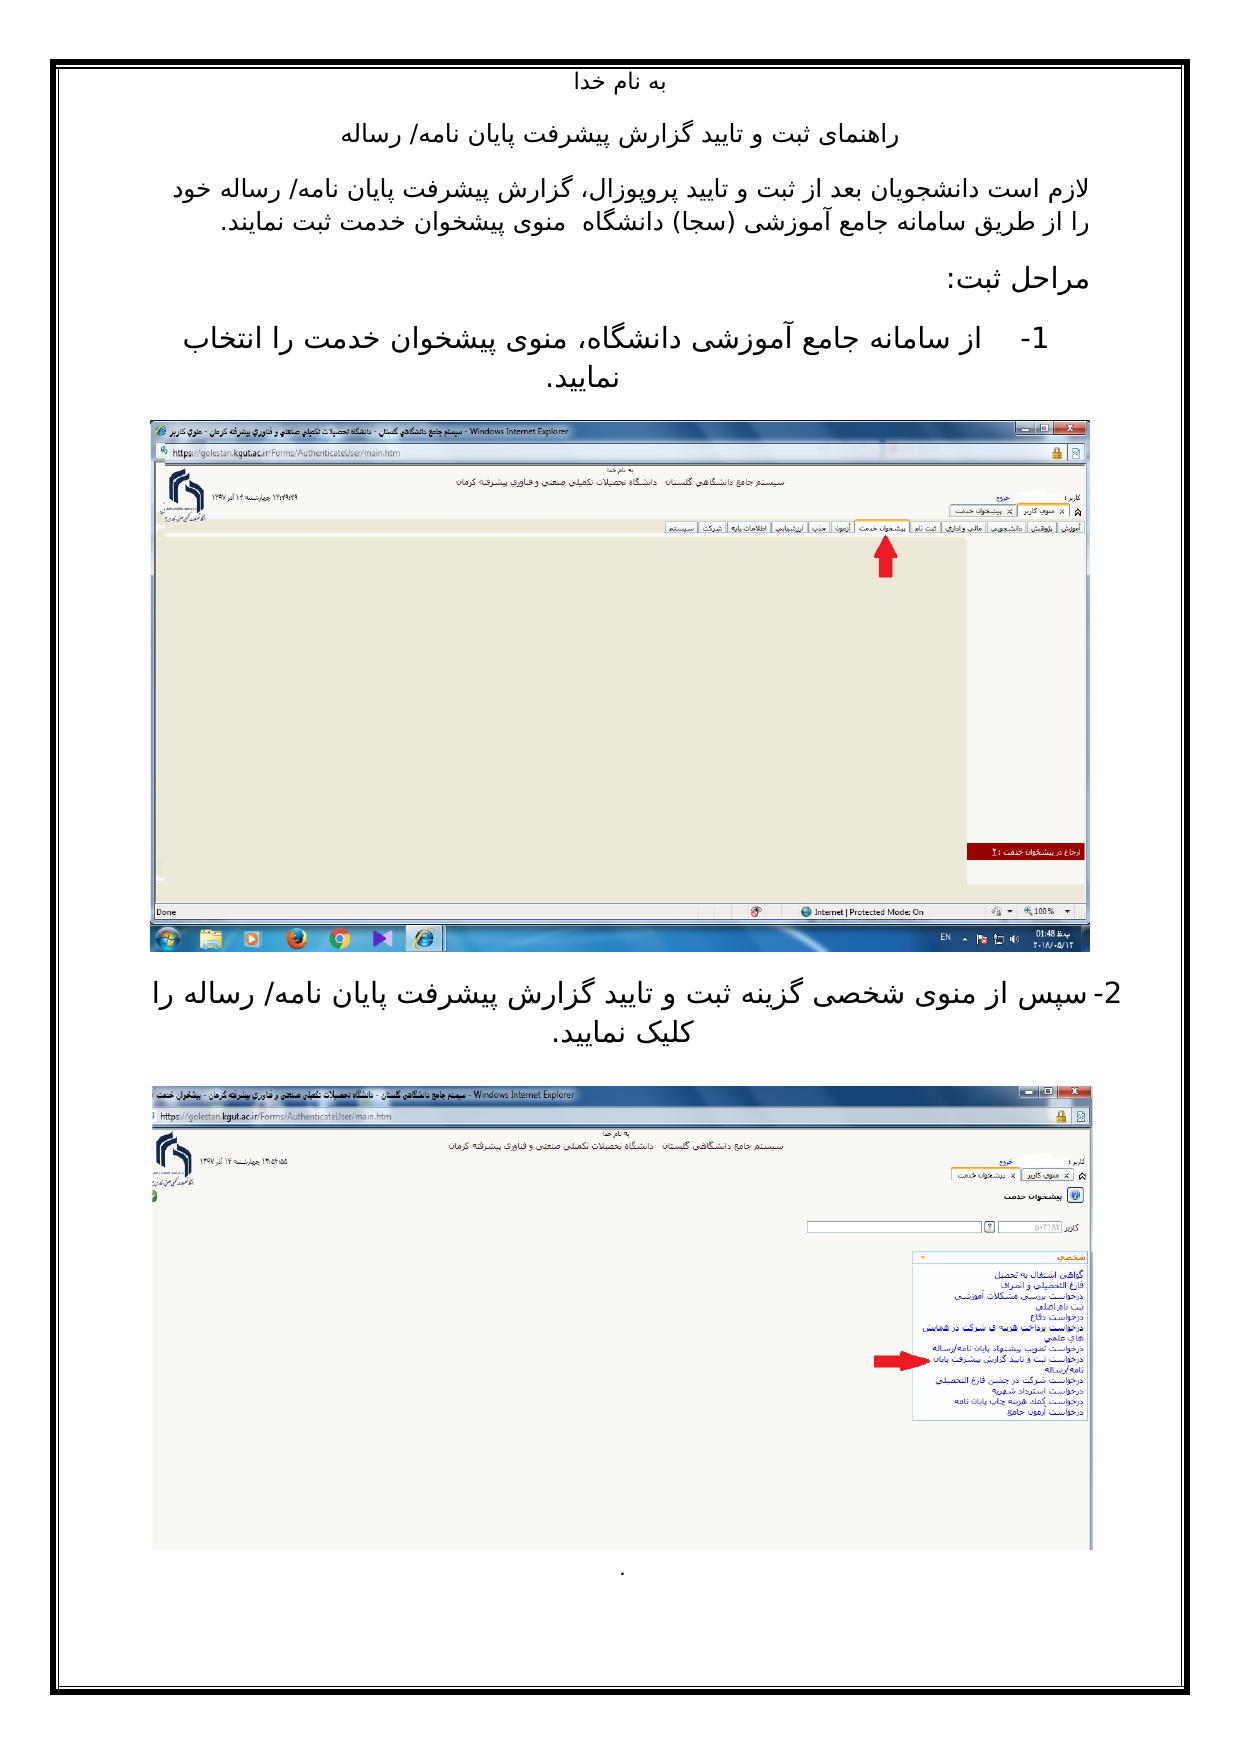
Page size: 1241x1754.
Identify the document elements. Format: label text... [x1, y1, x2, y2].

list از سامانه جامع آموزشی دانشگاه، منوی پیشخوان خدمت را انتخاب نمایید. [150, 322, 1053, 394]
picture [152, 1086, 1093, 1550]
text مراحل ثبت: [150, 262, 1090, 296]
text لازم است دانشجویان بعد از ثبت و تایید پروپوزال، گزارش پیشرفت پایان نامه/ رساله خود را از طریق سامانه جامع آموزشی (سجا) دانشگاه منوی پیشخوان خدمت ثبت نمایند. [150, 174, 1090, 237]
text به نام خدا [150, 69, 1090, 95]
list سپس از منوی شخصی گزینه ثبت و تایید گزارش پیشرفت پایان نامه/ رساله را کلیک نمایید. [150, 976, 1095, 1049]
picture [150, 420, 1090, 952]
text راهنمای ثبت و تایید گزارش پیشرفت پایان نامه/ رساله [150, 119, 1090, 149]
